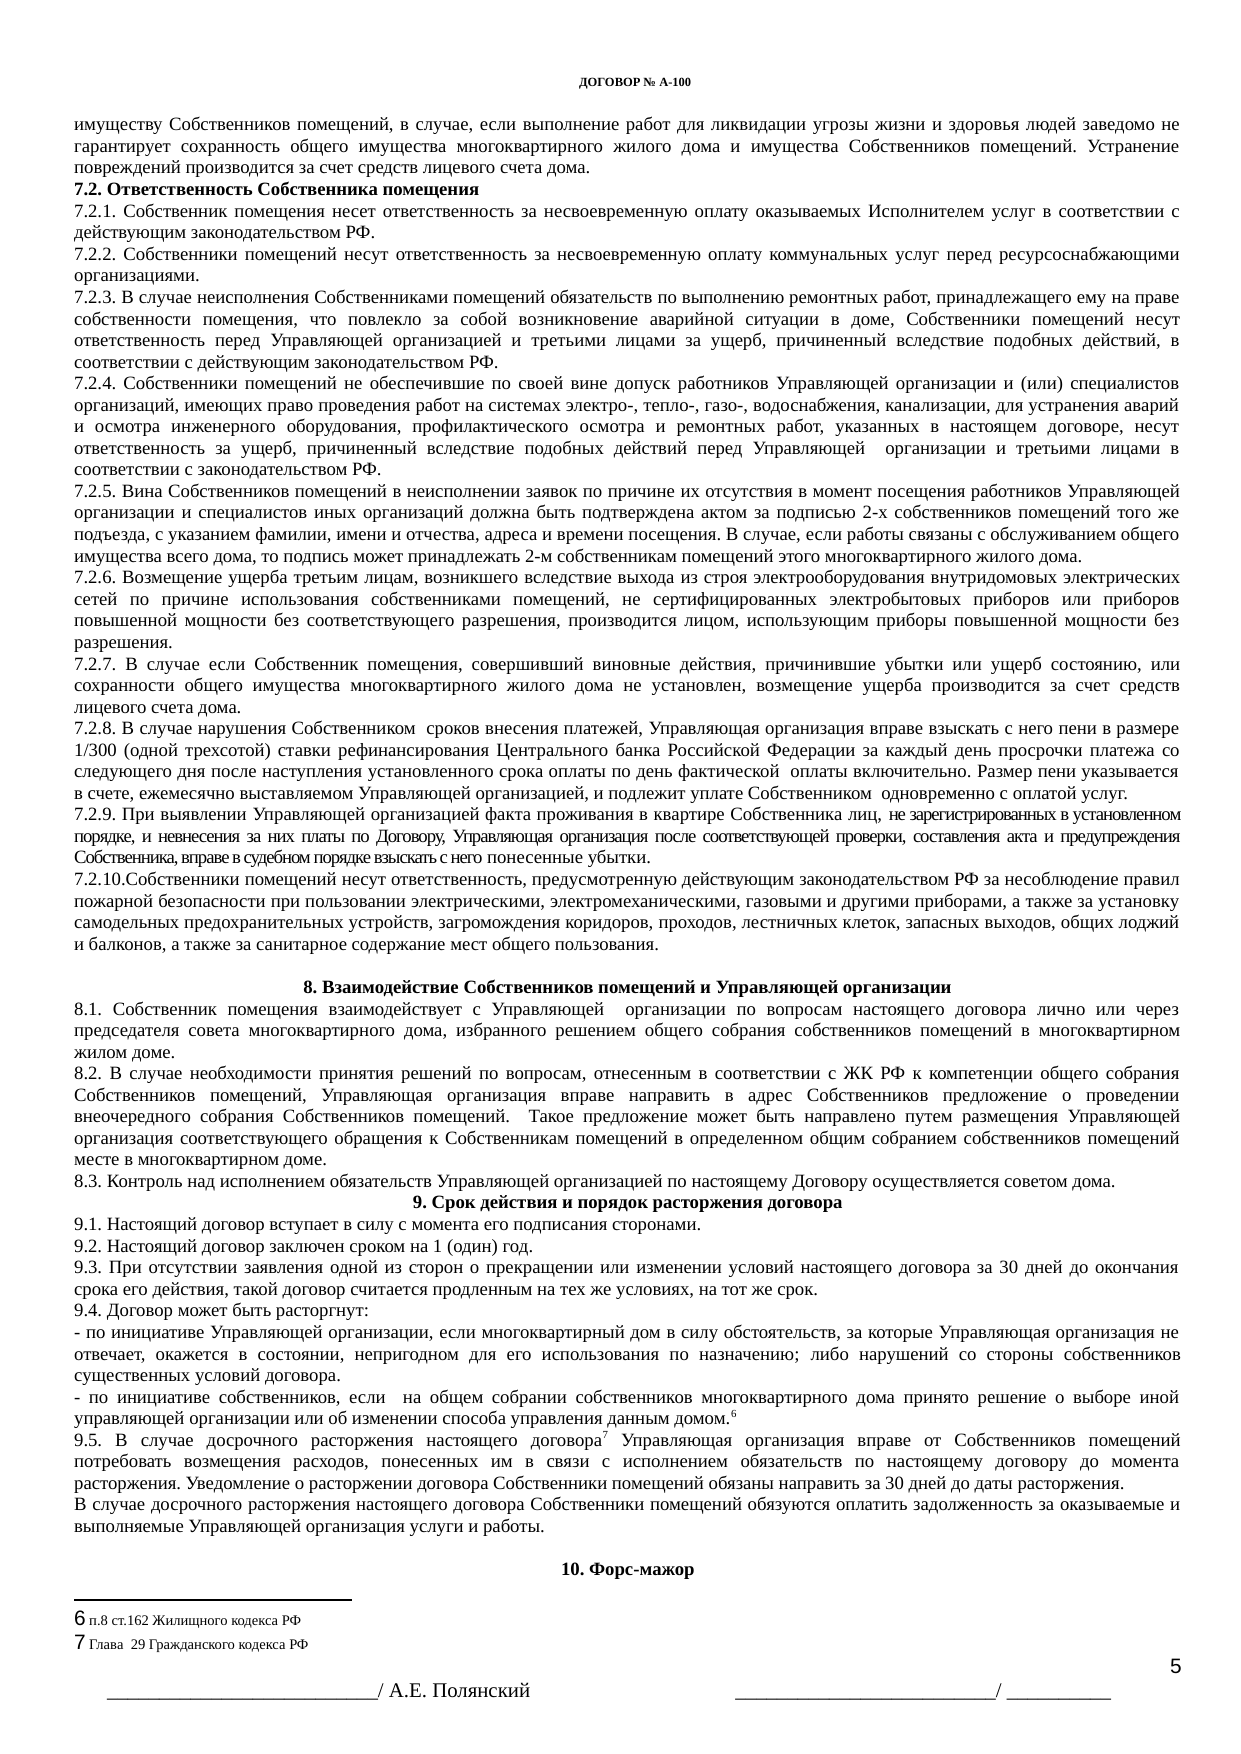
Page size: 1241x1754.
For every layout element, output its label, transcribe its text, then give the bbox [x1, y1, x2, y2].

text 9.4. Договор может быть расторгнут: [74, 1299, 1181, 1321]
text - по инициативе Управляющей организации, если многоквартирный дом в силу обстоятельств, за которые Управляющая организация не отвечает, окажется в состоянии, непригодном для его использования по назначению; либо нарушений со стороны собственников существенных условий договора. [74, 1321, 1181, 1386]
text 9.1. Настоящий договор вступает в силу с момента его подписания сторонами. [74, 1213, 1181, 1234]
text 8.1. Собственник помещения взаимодействует с Управляющей организации по вопросам настоящего договора лично или через председателя совета многоквартирного дома, избранного решением общего собрания собственников помещений в многоквартирном жилом доме. [74, 997, 1181, 1062]
text 8.2. В случае необходимости принятия решений по вопросам, отнесенным в соответствии с ЖК РФ к компетенции общего собрания Собственников помещений, Управляющая организация вправе направить в адрес Собственников предложение о проведении внеочередного собрания Собственников помещений. Такое предложение может быть направлено путем размещения Управляющей организация соответствующего обращения к Собственникам помещений в определенном общим собранием собственников помещений месте в многоквартирном доме. [74, 1062, 1181, 1170]
text 7.2.4. Собственники помещений не обеспечившие по своей вине допуск работников Управляющей организации и (или) специалистов организаций, имеющих право проведения работ на системах электро-, тепло-, газо-, водоснабжения, канализации, для устранения аварий и осмотра инженерного оборудования, профилактического осмотра и ремонтных работ, указанных в настоящем договоре, несут ответственность за ущерб, причиненный вследствие подобных действий перед Управляющей организации и третьими лицами в соответствии с законодательством РФ. [74, 372, 1181, 480]
text 9. Срок действия и порядок расторжения договора [74, 1191, 1181, 1213]
text 10. Форс-мажор [74, 1558, 1181, 1579]
text 7.2.10.Собственники помещений несут ответственность, предусмотренную действующим законодательством РФ за несоблюдение правил пожарной безопасности при пользовании электрическими, электромеханическими, газовыми и другими приборами, а также за установку самодельных предохранительных устройств, загромождения коридоров, проходов, лестничных клеток, запасных выходов, общих лоджий и балконов, а также за санитарное содержание мест общего пользования. [74, 868, 1181, 954]
text 7.2. Ответственность Собственника помещения [74, 178, 1181, 199]
text 7.2.9. При выявлении Управляющей организацией факта проживания в квартире Собственника лиц, не зарегистрированных в установленном порядке, и невнесения за них платы по Договору, Управляющая организация после соответствующей проверки, составления акта и предупреждения Собственника, вправе в судебном порядке взыскать с него понесенные убытки. [74, 803, 1181, 868]
text - по инициативе собственников, если на общем собрании собственников многоквартирного дома принято решение о выборе иной управляющей организации или об изменении способа управления данным домом. [74, 1386, 1181, 1429]
text 7.2.5. Вина Собственников помещений в неисполнении заявок по причине их отсутствия в момент посещения работников Управляющей организации и специалистов иных организаций должна быть подтверждена актом за подписью 2-х собственников помещений того же подъезда, с указанием фамилии, имени и отчества, адреса и времени посещения. В случае, если работы связаны с обслуживанием общего имущества всего дома, то подпись может принадлежать 2-м собственникам помещений этого многоквартирного жилого дома. [74, 480, 1181, 566]
text 7.2.2. Собственники помещений несут ответственность за несвоевременную оплату коммунальных услуг перед ресурсоснабжающими организациями. [74, 243, 1181, 286]
text 9.5. В случае досрочного расторжения настоящего договора Управляющая организация вправе от Собственников помещений потребовать возмещения расходов, понесенных им в связи с исполнением обязательств по настоящему договору до момента расторжения. Уведомление о расторжении договора Собственники помещений обязаны направить за 30 дней до даты расторжения. [74, 1429, 1181, 1493]
text 7.2.1. Собственник помещения несет ответственность за несвоевременную оплату оказываемых Исполнителем услуг в соответствии с действующим законодательством РФ. [74, 199, 1181, 243]
text 7.2.8. В случае нарушения Собственником сроков внесения платежей, Управляющая организация вправе взыскать с него пени в размере 1/300 (одной трехсотой) ставки рефинансирования Центрального банка Российской Федерации за каждый день просрочки платежа со следующего дня после наступления установленного срока оплаты по день фактической оплаты включительно. Размер пени указывается в счете, ежемесячно выставляемом Управляющей организацией, и подлежит уплате Собственником одновременно с оплатой услуг. [74, 717, 1181, 803]
text 7.2.6. Возмещение ущерба третьим лицам, возникшего вследствие выхода из строя электрооборудования внутридомовых электрических сетей по причине использования собственниками помещений, не сертифицированных электробытовых приборов или приборов повышенной мощности без соответствующего разрешения, производится лицом, использующим приборы повышенной мощности без разрешения. [74, 566, 1181, 652]
text 9.3. При отсутствии заявления одной из сторон о прекращении или изменении условий настоящего договора за 30 дней до окончания срока его действия, такой договор считается продленным на тех же условиях, на тот же срок. [74, 1256, 1181, 1299]
text В случае досрочного расторжения настоящего договора Собственники помещений обязуются оплатить задолженность за оказываемые и выполняемые Управляющей организация услуги и работы. [74, 1493, 1181, 1536]
text 7.2.7. В случае если Собственник помещения, совершивший виновные действия, причинившие убытки или ущерб состоянию, или сохранности общего имущества многоквартирного жилого дома не установлен, возмещение ущерба производится за счет средств лицевого счета дома. [74, 652, 1181, 717]
text 7.2.3. В случае неисполнения Собственниками помещений обязательств по выполнению ремонтных работ, принадлежащего ему на праве собственности помещения, что повлекло за собой возникновение аварийной ситуации в доме, Собственники помещений несут ответственность перед Управляющей организацией и третьими лицами за ущерб, причиненный вследствие подобных действий, в соответствии с действующим законодательством РФ. [74, 286, 1181, 372]
text 8. Взаимодействие Собственников помещений и Управляющей организации [74, 976, 1181, 997]
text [74, 113, 1181, 178]
text 8.3. Контроль над исполнением обязательств Управляющей организацией по настоящему Договору осуществляется советом дома. [74, 1170, 1181, 1191]
text 9.2. Настоящий договор заключен сроком на 1 (один) год. [74, 1234, 1181, 1256]
